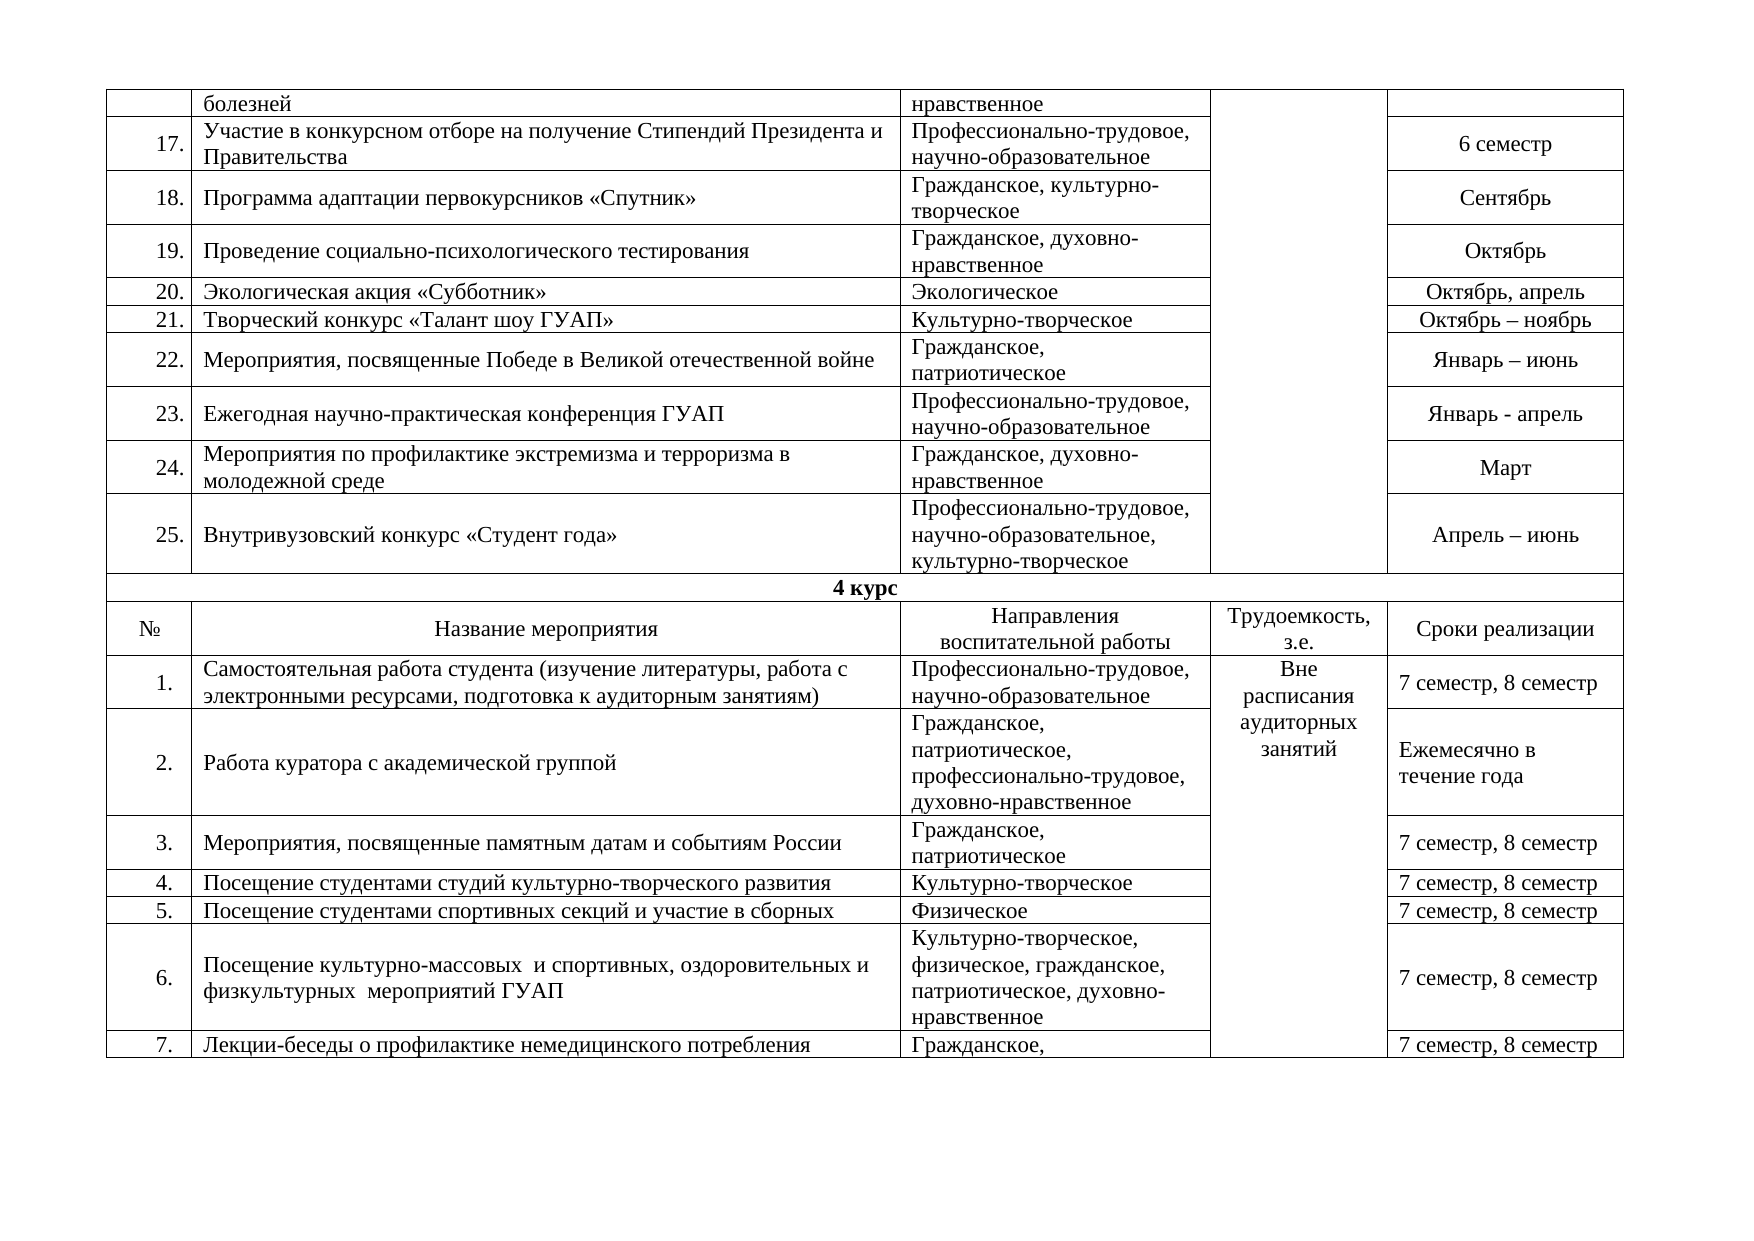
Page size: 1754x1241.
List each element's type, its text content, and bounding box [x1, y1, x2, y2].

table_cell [192, 1031, 900, 1057]
table_cell Посещение культурно-массовых и спортивных, оздоровительных и физкультурных мероприятий ГУАП [192, 924, 900, 1030]
table_cell Внутривузовский конкурс «Студент года» [192, 494, 900, 573]
table_cell Сроки реализации [1388, 602, 1623, 654]
table_cell Посещение студентами спортивных секций и участие в сборных [192, 897, 900, 923]
table_cell № [107, 602, 191, 654]
table_cell Мероприятия по профилактике экстремизма и терроризма в молодежной среде [192, 441, 900, 493]
table_cell [107, 1031, 191, 1057]
table_cell 7 семестр, 8 семестр [1388, 897, 1623, 923]
table_cell Гражданское, духовно-нравственное [901, 441, 1210, 493]
table_cell Гражданское, духовно-нравственное [901, 225, 1210, 277]
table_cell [901, 117, 1210, 170]
table_cell Гражданское, культурно-творческое [901, 171, 1210, 223]
table_cell [107, 387, 191, 439]
table_cell 7 семестр, 8 семестр [1388, 870, 1623, 896]
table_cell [1388, 90, 1623, 116]
table_cell Апрель – июнь [1388, 494, 1623, 573]
table_cell 4 курс [107, 574, 1623, 601]
table_cell Вне расписания аудиторных занятий [1211, 656, 1387, 1057]
table_cell Экологическая акция «Субботник» [192, 278, 900, 304]
table_cell Культурно-творческое [901, 306, 1210, 332]
table_cell [107, 924, 191, 1030]
table_cell Участие в конкурсном отборе на получение Стипендий Президента и Правительства [192, 117, 900, 170]
table_cell [107, 709, 191, 815]
table_cell Сентябрь [1388, 171, 1623, 223]
table_cell [107, 816, 191, 868]
table_cell Название мероприятия [192, 602, 900, 654]
table_cell 7 семестр, 8 семестр [1388, 924, 1623, 1030]
table_cell [107, 656, 191, 708]
table_cell Культурно-творческое [901, 870, 1210, 896]
table_cell [107, 90, 191, 116]
table_cell Гражданское, патриотическое [901, 333, 1210, 386]
table_cell Мероприятия, посвященные Победе в Великой отечественной войне [192, 333, 900, 386]
table_cell Гражданское, патриотическое, профессионально-трудовое, духовно-нравственное [901, 709, 1210, 815]
table_cell [107, 278, 191, 304]
table_cell Январь – июнь [1388, 333, 1623, 386]
table_cell Работа куратора с академической группой [192, 709, 900, 815]
table_cell Физическое [901, 897, 1210, 923]
table_cell Октябрь – ноябрь [1388, 306, 1623, 332]
table_cell Октябрь, апрель [1388, 278, 1623, 304]
table_cell [107, 494, 191, 573]
table_cell [107, 225, 191, 277]
table_cell Профессионально-трудовое, научно-образовательное, культурно-творческое [901, 494, 1210, 573]
table_cell Экологическое [901, 278, 1210, 304]
table_cell Январь - апрель [1388, 387, 1623, 439]
table_cell Ежемесячно в течение года [1388, 709, 1623, 815]
table_cell 7 семестр, 8 семестр [1388, 656, 1623, 708]
table_cell Октябрь [1388, 225, 1623, 277]
table_cell Самостоятельная работа студента (изучение литературы, работа с электронными ресурсами, подготовка к аудиторным занятиям) [192, 656, 900, 708]
table_cell Культурно-творческое, физическое, гражданское, патриотическое, духовно-нравственное [901, 924, 1210, 1030]
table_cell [901, 90, 1210, 116]
table_cell Март [1388, 441, 1623, 493]
table_cell Мероприятия, посвященные памятным датам и событиям России [192, 816, 900, 868]
table_cell Направления воспитательной работы [901, 602, 1210, 654]
table_cell Гражданское, патриотическое [901, 816, 1210, 868]
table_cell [1388, 1031, 1623, 1057]
table_cell [107, 870, 191, 896]
table_cell [107, 306, 191, 332]
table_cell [901, 1031, 1210, 1057]
table_cell Профессионально-трудовое, научно-образовательное [901, 656, 1210, 708]
table_cell [107, 441, 191, 493]
table_cell [107, 117, 191, 170]
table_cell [192, 90, 900, 116]
table_cell [107, 333, 191, 386]
table_cell 7 семестр, 8 семестр [1388, 816, 1623, 868]
table_cell Проведение социально-психологического тестирования [192, 225, 900, 277]
table_cell Ежегодная научно-практическая конференция ГУАП [192, 387, 900, 439]
table_cell [107, 897, 191, 923]
table_cell [107, 171, 191, 223]
table_cell Трудоемкость, з.е. [1211, 602, 1387, 654]
table_cell Программа адаптации первокурсников «Спутник» [192, 171, 900, 223]
table_cell Творческий конкурс «Талант шоу ГУАП» [192, 306, 900, 332]
table_cell Профессионально-трудовое, научно-образовательное [901, 387, 1210, 439]
table_cell Посещение студентами студий культурно-творческого развития [192, 870, 900, 896]
table_cell 6 семестр [1388, 117, 1623, 170]
